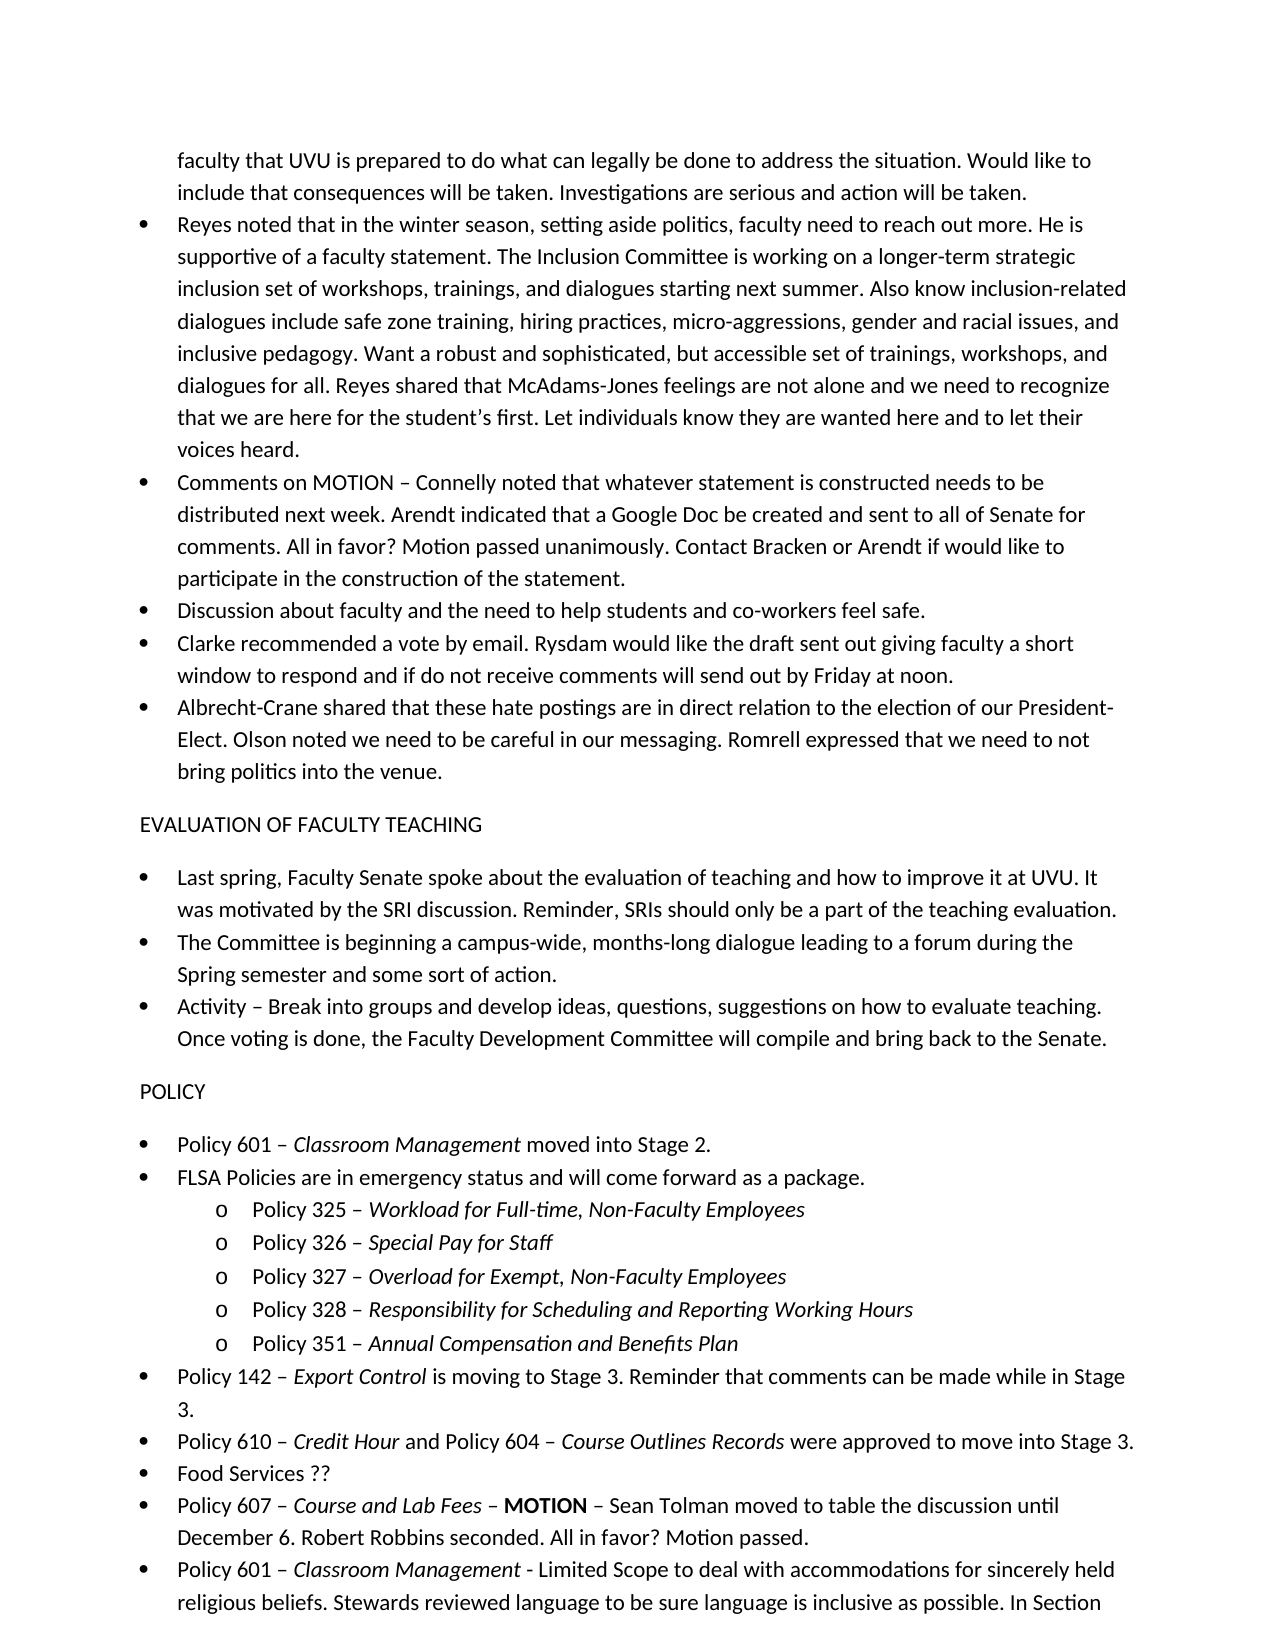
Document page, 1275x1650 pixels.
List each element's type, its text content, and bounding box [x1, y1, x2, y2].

list Comments on MOTION – Connelly noted that whatever statement is constructed needs to be distributed next week. Arendt indicated that a Google Doc be created and sent to all of Senate for comments. All in favor? Motion passed unanimously. Contact Bracken or Arendt if would like to participate in the construction of the statement. [139, 468, 1137, 592]
list Policy 142 – Export Control is moving to Stage 3. Reminder that comments can be made while in Stage 3. [139, 1362, 1137, 1423]
list Albrecht-Crane shared that these hate postings are in direct relation to the election of our President-Elect. Olson noted we need to be careful in our messaging. Romrell expressed that we need to not bring politics into the venue. [139, 693, 1137, 785]
list The Committee is beginning a campus-wide, months-long dialogue leading to a forum during the Spring semester and some sort of action. [139, 928, 1137, 988]
list Policy 351 – Annual Compensation and Benefits Plan [214, 1329, 1137, 1358]
list Activity – Break into groups and develop ideas, questions, suggestions on how to evaluate teaching. Once voting is done, the Faculty Development Committee will compile and bring back to the Senate. [139, 992, 1137, 1052]
list Policy 326 – Special Pay for Staff [214, 1228, 1137, 1257]
list Discussion about faculty and the need to help students and co-workers feel safe. [139, 596, 1137, 624]
list Policy 601 – Classroom Management moved into Stage 2. [139, 1130, 1137, 1158]
list Food Services ?? [139, 1459, 1137, 1487]
list Policy 607 – Course and Lab Fees – MOTION – Sean Tolman moved to table the discussion until December 6. Robert Robbins seconded. All in favor? Motion passed. [139, 1491, 1137, 1551]
list Policy 325 – Workload for Full-time, Non-Faculty Employees [214, 1195, 1137, 1224]
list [139, 146, 1137, 206]
list Policy 327 – Overload for Exempt, Non-Faculty Employees [214, 1262, 1137, 1291]
text POLICY [139, 1077, 1137, 1105]
list Last spring, Faculty Senate spoke about the evaluation of teaching and how to improve it at UVU. It was motivated by the SRI discussion. Reminder, SRIs should only be a part of the teaching evaluation. [139, 863, 1137, 924]
list Policy 610 – Credit Hour and Policy 604 – Course Outlines Records were approved to move into Stage 3. [139, 1427, 1137, 1455]
list FLSA Policies are in emergency status and will come forward as a package. [139, 1163, 1137, 1191]
list Clarke recommended a vote by email. Rysdam would like the draft sent out giving faculty a short window to respond and if do not receive comments will send out by Friday at noon. [139, 629, 1137, 689]
text EVALUATION OF FACULTY TEACHING [139, 810, 1137, 838]
list Policy 328 – Responsibility for Scheduling and Reporting Working Hours [214, 1295, 1137, 1324]
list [139, 1556, 1137, 1616]
list Reyes noted that in the winter season, setting aside politics, faculty need to reach out more. He is supportive of a faculty statement. The Inclusion Committee is working on a longer-term strategic inclusion set of workshops, trainings, and dialogues starting next summer. Also know inclusion-related dialogues include safe zone training, hiring practices, micro-aggressions, gender and racial issues, and inclusive pedagogy. Want a robust and sophisticated, but accessible set of trainings, workshops, and dialogues for all. Reyes shared that McAdams-Jones feelings are not alone and we need to recognize that we are here for the student’s first. Let individuals know they are wanted here and to let their voices heard. [139, 210, 1137, 463]
